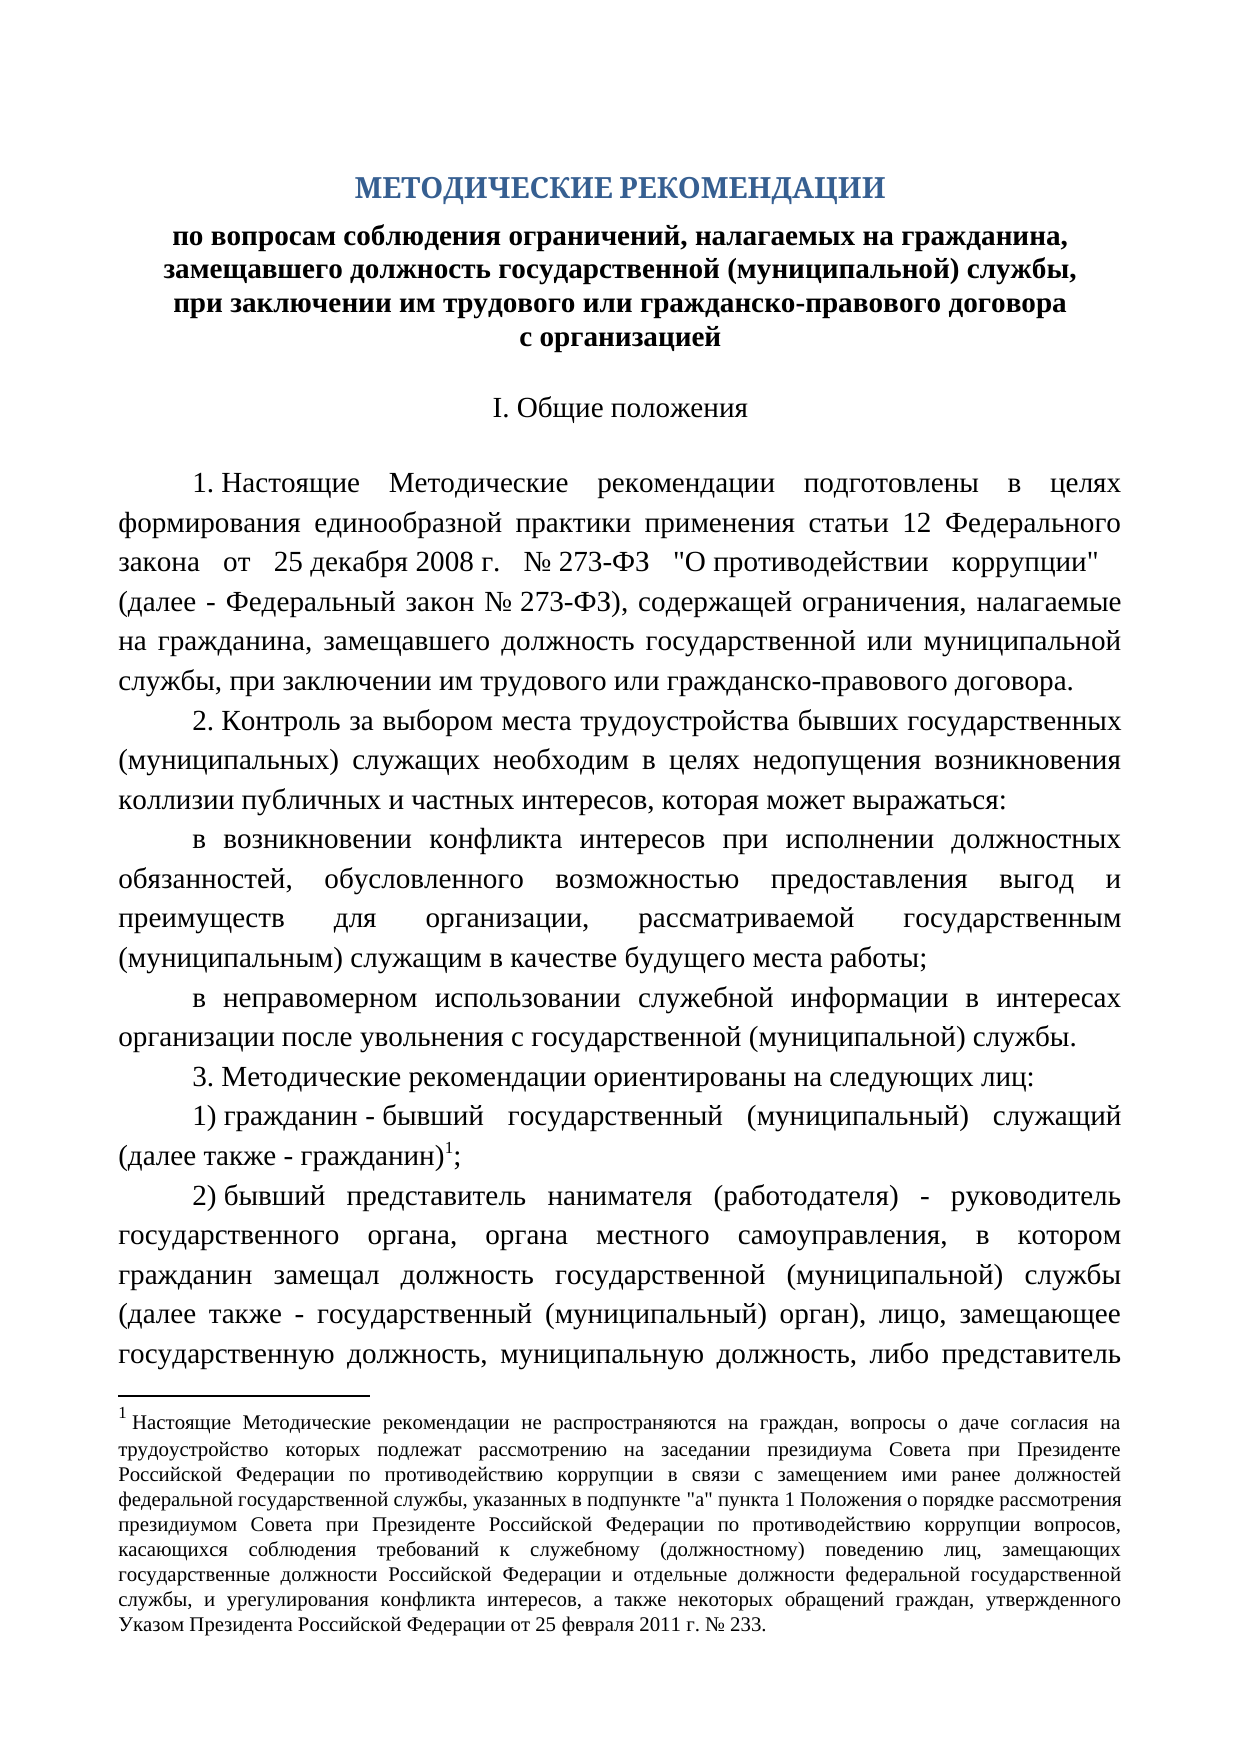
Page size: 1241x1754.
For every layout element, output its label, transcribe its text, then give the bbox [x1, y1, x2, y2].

subtitle МЕТОДИЧЕСКИЕ РЕКОМЕНДАЦИИ [118, 168, 1122, 206]
text I. Общие положения [118, 386, 1122, 423]
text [118, 1173, 1122, 1371]
text по вопросам соблюдения ограничений, налагаемых на гражданина, замещавшего должность государственной (муниципальной) службы, [118, 218, 1122, 285]
text в возникновении конфликта интересов при исполнении должностных обязанностей, обусловленного возможностью предоставления выгод и преимуществ для организации, рассматриваемой государственным (муниципальным) служащим в качестве будущего места работы; [118, 817, 1122, 975]
text в неправомерном использовании служебной информации в интересах организации после увольнения с государственной (муниципальной) службы. [118, 975, 1122, 1054]
text 3. Методические рекомендации ориентированы на следующих лиц: [118, 1054, 1122, 1094]
text 2. Контроль за выбором места трудоустройства бывших государственных (муниципальных) служащих необходим в целях недопущения возникновения коллизии публичных и частных интересов, которая может выражаться: [118, 698, 1122, 817]
text 1. Настоящие Методические рекомендации подготовлены в целях формирования единообразной практики применения статьи 12 Федерального закона от 25 декабря . № 273-ФЗ "О противодействии коррупции" (далее - Федеральный закон № 273-ФЗ), содержащей ограничения, налагаемые на гражданина, замещавшего должность государственной или муниципальной службы, при заключении им трудового или гражданско-правового договора. [118, 461, 1122, 698]
text 1) гражданин - бывший государственный (муниципальный) служащий (далее также - гражданин); [118, 1094, 1122, 1173]
text при заключении им трудового или гражданско-правового договора [118, 285, 1122, 319]
text с организацией [118, 319, 1122, 352]
